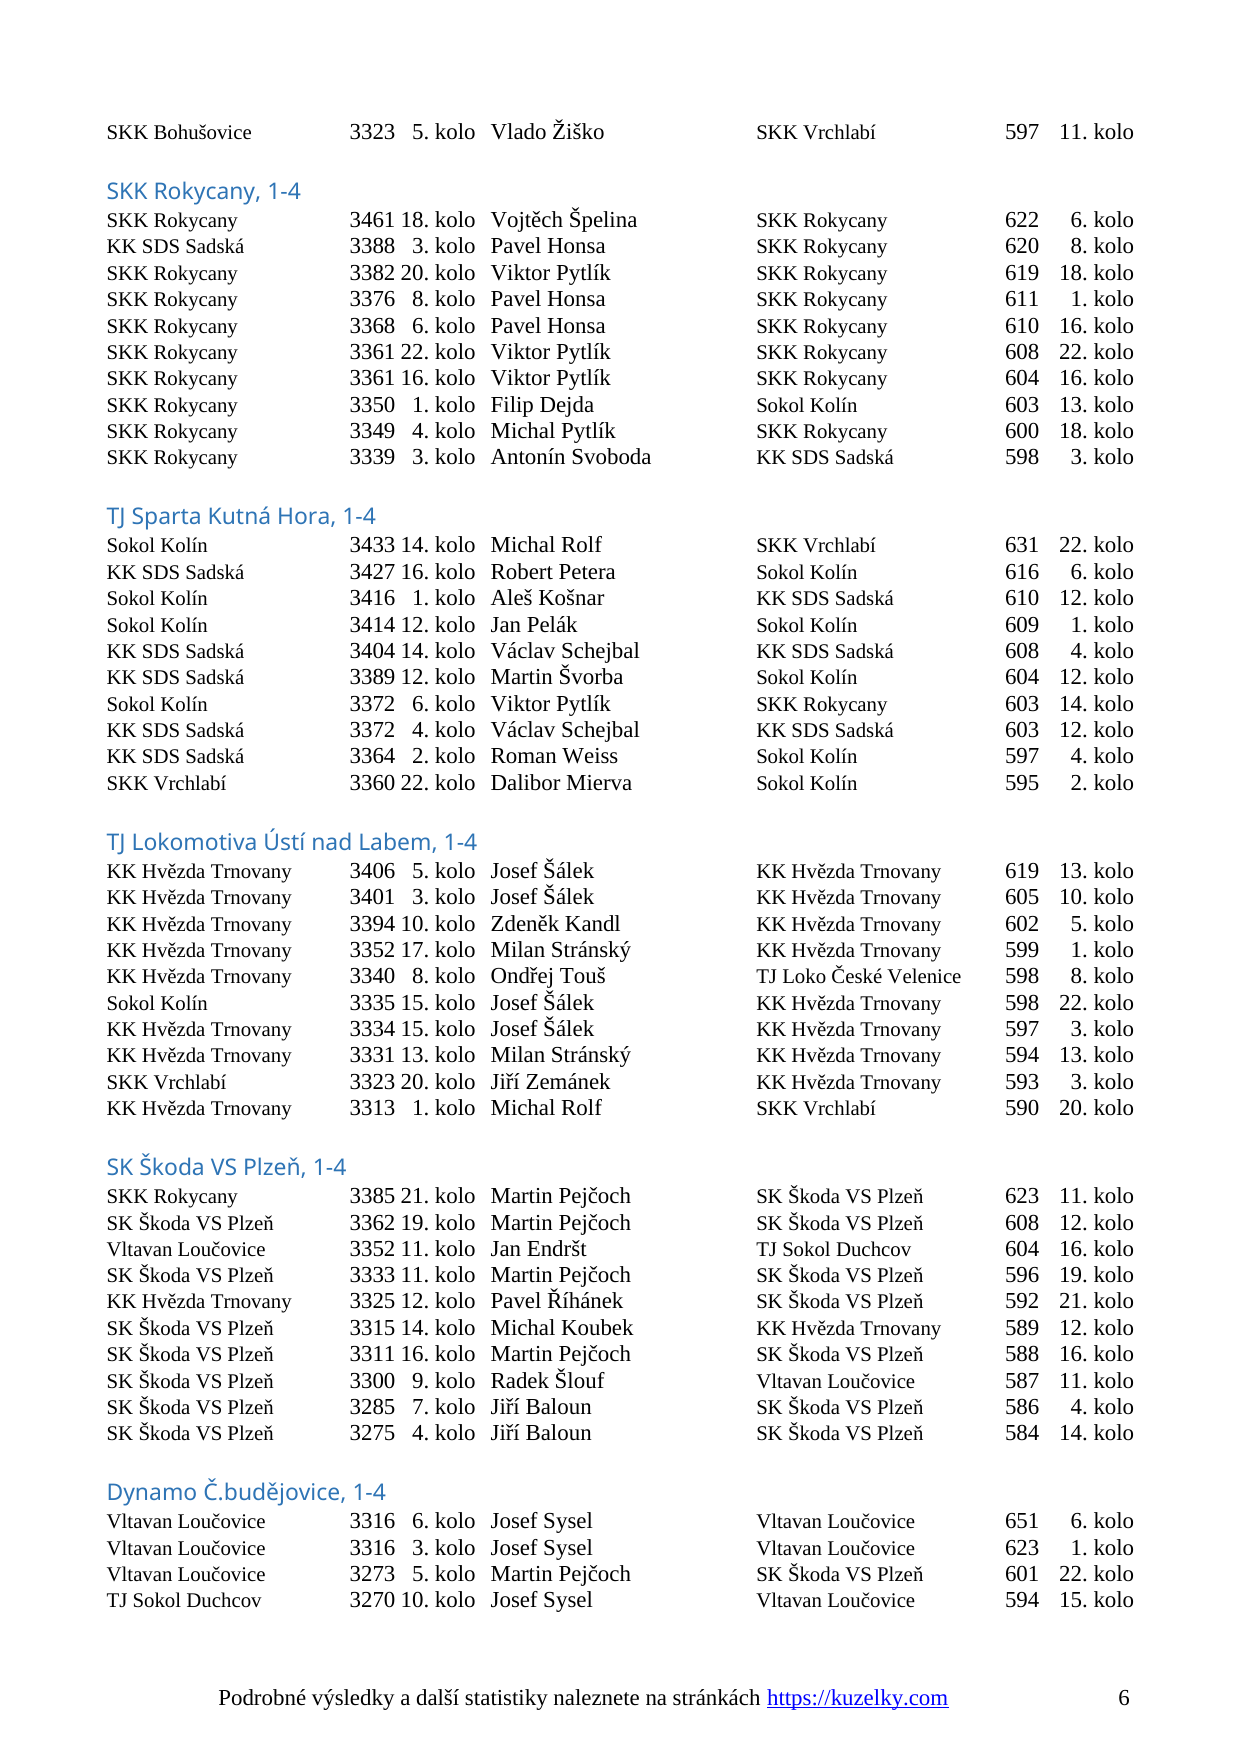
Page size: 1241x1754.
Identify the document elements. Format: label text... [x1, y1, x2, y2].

text SKK Rokycany 3368 6. kolo Pavel Honsa SKK Rokycany 610 16. kolo [106, 312, 1134, 338]
text Vltavan Loučovice 3352 11. kolo Jan Endršt TJ Sokol Duchcov 604 16. kolo [106, 1235, 1134, 1261]
text SK Škoda VS Plzeň 3362 19. kolo Martin Pejčoch SK Škoda VS Plzeň 608 12. kolo [106, 1208, 1134, 1235]
subtitle Dynamo Č.budějovice, 1-4 [106, 1476, 1134, 1507]
text KK Hvězda Trnovany 3394 10. kolo Zdeněk Kandl KK Hvězda Trnovany 602 5. kolo [106, 909, 1134, 936]
text KK SDS Sadská 3372 4. kolo Václav Schejbal KK SDS Sadská 603 12. kolo [106, 716, 1134, 742]
subtitle SK Škoda VS Plzeň, 1-4 [106, 1151, 1134, 1182]
text KK SDS Sadská 3388 3. kolo Pavel Honsa SKK Rokycany 620 8. kolo [106, 233, 1134, 259]
text Sokol Kolín 3416 1. kolo Aleš Košnar KK SDS Sadská 610 12. kolo [106, 584, 1134, 611]
text Vltavan Loučovice 3273 5. kolo Martin Pejčoch SK Škoda VS Plzeň 601 22. kolo [106, 1560, 1134, 1587]
text KK Hvězda Trnovany 3313 1. kolo Michal Rolf SKK Vrchlabí 590 20. kolo [106, 1094, 1134, 1120]
text KK Hvězda Trnovany 3406 5. kolo Josef Šálek KK Hvězda Trnovany 619 13. kolo [106, 857, 1134, 883]
text Sokol Kolín 3414 12. kolo Jan Pelák Sokol Kolín 609 1. kolo [106, 611, 1134, 637]
text Sokol Kolín 3335 15. kolo Josef Šálek KK Hvězda Trnovany 598 22. kolo [106, 989, 1134, 1015]
subtitle TJ Lokomotiva Ústí nad Labem, 1-4 [106, 826, 1134, 857]
text SK Škoda VS Plzeň 3333 11. kolo Martin Pejčoch SK Škoda VS Plzeň 596 19. kolo [106, 1261, 1134, 1288]
text KK SDS Sadská 3389 12. kolo Martin Švorba Sokol Kolín 604 12. kolo [106, 663, 1134, 690]
text Vltavan Loučovice 3316 6. kolo Josef Sysel Vltavan Loučovice 651 6. kolo [106, 1507, 1134, 1534]
text SK Škoda VS Plzeň 3275 4. kolo Jiří Baloun SK Škoda VS Plzeň 584 14. kolo [106, 1419, 1134, 1446]
text SKK Vrchlabí 3323 20. kolo Jiří Zemánek KK Hvězda Trnovany 593 3. kolo [106, 1068, 1134, 1094]
subtitle SKK Rokycany, 1-4 [106, 175, 1134, 206]
text KK SDS Sadská 3427 16. kolo Robert Petera Sokol Kolín 616 6. kolo [106, 558, 1134, 584]
text SKK Rokycany 3376 8. kolo Pavel Honsa SKK Rokycany 611 1. kolo [106, 285, 1134, 312]
text Sokol Kolín 3372 6. kolo Viktor Pytlík SKK Rokycany 603 14. kolo [106, 690, 1134, 716]
text KK SDS Sadská 3364 2. kolo Roman Weiss Sokol Kolín 597 4. kolo [106, 742, 1134, 769]
text SKK Rokycany 3382 20. kolo Viktor Pytlík SKK Rokycany 619 18. kolo [106, 259, 1134, 285]
text KK Hvězda Trnovany 3334 15. kolo Josef Šálek KK Hvězda Trnovany 597 3. kolo [106, 1015, 1134, 1041]
text SKK Rokycany 3350 1. kolo Filip Dejda Sokol Kolín 603 13. kolo [106, 391, 1134, 417]
subtitle TJ Sparta Kutná Hora, 1-4 [106, 500, 1134, 532]
text SKK Vrchlabí 3360 22. kolo Dalibor Mierva Sokol Kolín 595 2. kolo [106, 769, 1134, 795]
text SKK Bohušovice 3323 5. kolo Vlado Žiško SKK Vrchlabí 597 11. kolo [106, 118, 1134, 144]
text SKK Rokycany 3349 4. kolo Michal Pytlík SKK Rokycany 600 18. kolo [106, 417, 1134, 443]
text SKK Rokycany 3361 22. kolo Viktor Pytlík SKK Rokycany 608 22. kolo [106, 338, 1134, 364]
text SK Škoda VS Plzeň 3311 16. kolo Martin Pejčoch SK Škoda VS Plzeň 588 16. kolo [106, 1340, 1134, 1367]
text KK Hvězda Trnovany 3352 17. kolo Milan Stránský KK Hvězda Trnovany 599 1. kolo [106, 936, 1134, 962]
text TJ Sokol Duchcov 3270 10. kolo Josef Sysel Vltavan Loučovice 594 15. kolo [106, 1587, 1134, 1613]
text SKK Rokycany 3339 3. kolo Antonín Svoboda KK SDS Sadská 598 3. kolo [106, 443, 1134, 470]
text SK Škoda VS Plzeň 3315 14. kolo Michal Koubek KK Hvězda Trnovany 589 12. kolo [106, 1314, 1134, 1340]
text KK SDS Sadská 3404 14. kolo Václav Schejbal KK SDS Sadská 608 4. kolo [106, 637, 1134, 663]
text KK Hvězda Trnovany 3340 8. kolo Ondřej Touš TJ Loko České Velenice 598 8. kolo [106, 962, 1134, 989]
text SK Škoda VS Plzeň 3300 9. kolo Radek Šlouf Vltavan Loučovice 587 11. kolo [106, 1367, 1134, 1393]
text Vltavan Loučovice 3316 3. kolo Josef Sysel Vltavan Loučovice 623 1. kolo [106, 1534, 1134, 1560]
text KK Hvězda Trnovany 3325 12. kolo Pavel Říhánek SK Škoda VS Plzeň 592 21. kolo [106, 1288, 1134, 1314]
text Sokol Kolín 3433 14. kolo Michal Rolf SKK Vrchlabí 631 22. kolo [106, 532, 1134, 558]
text KK Hvězda Trnovany 3401 3. kolo Josef Šálek KK Hvězda Trnovany 605 10. kolo [106, 883, 1134, 909]
text KK Hvězda Trnovany 3331 13. kolo Milan Stránský KK Hvězda Trnovany 594 13. kolo [106, 1041, 1134, 1068]
text SK Škoda VS Plzeň 3285 7. kolo Jiří Baloun SK Škoda VS Plzeň 586 4. kolo [106, 1393, 1134, 1419]
text SKK Rokycany 3361 16. kolo Viktor Pytlík SKK Rokycany 604 16. kolo [106, 364, 1134, 391]
text SKK Rokycany 3385 21. kolo Martin Pejčoch SK Škoda VS Plzeň 623 11. kolo [106, 1182, 1134, 1208]
text SKK Rokycany 3461 18. kolo Vojtěch Špelina SKK Rokycany 622 6. kolo [106, 206, 1134, 233]
